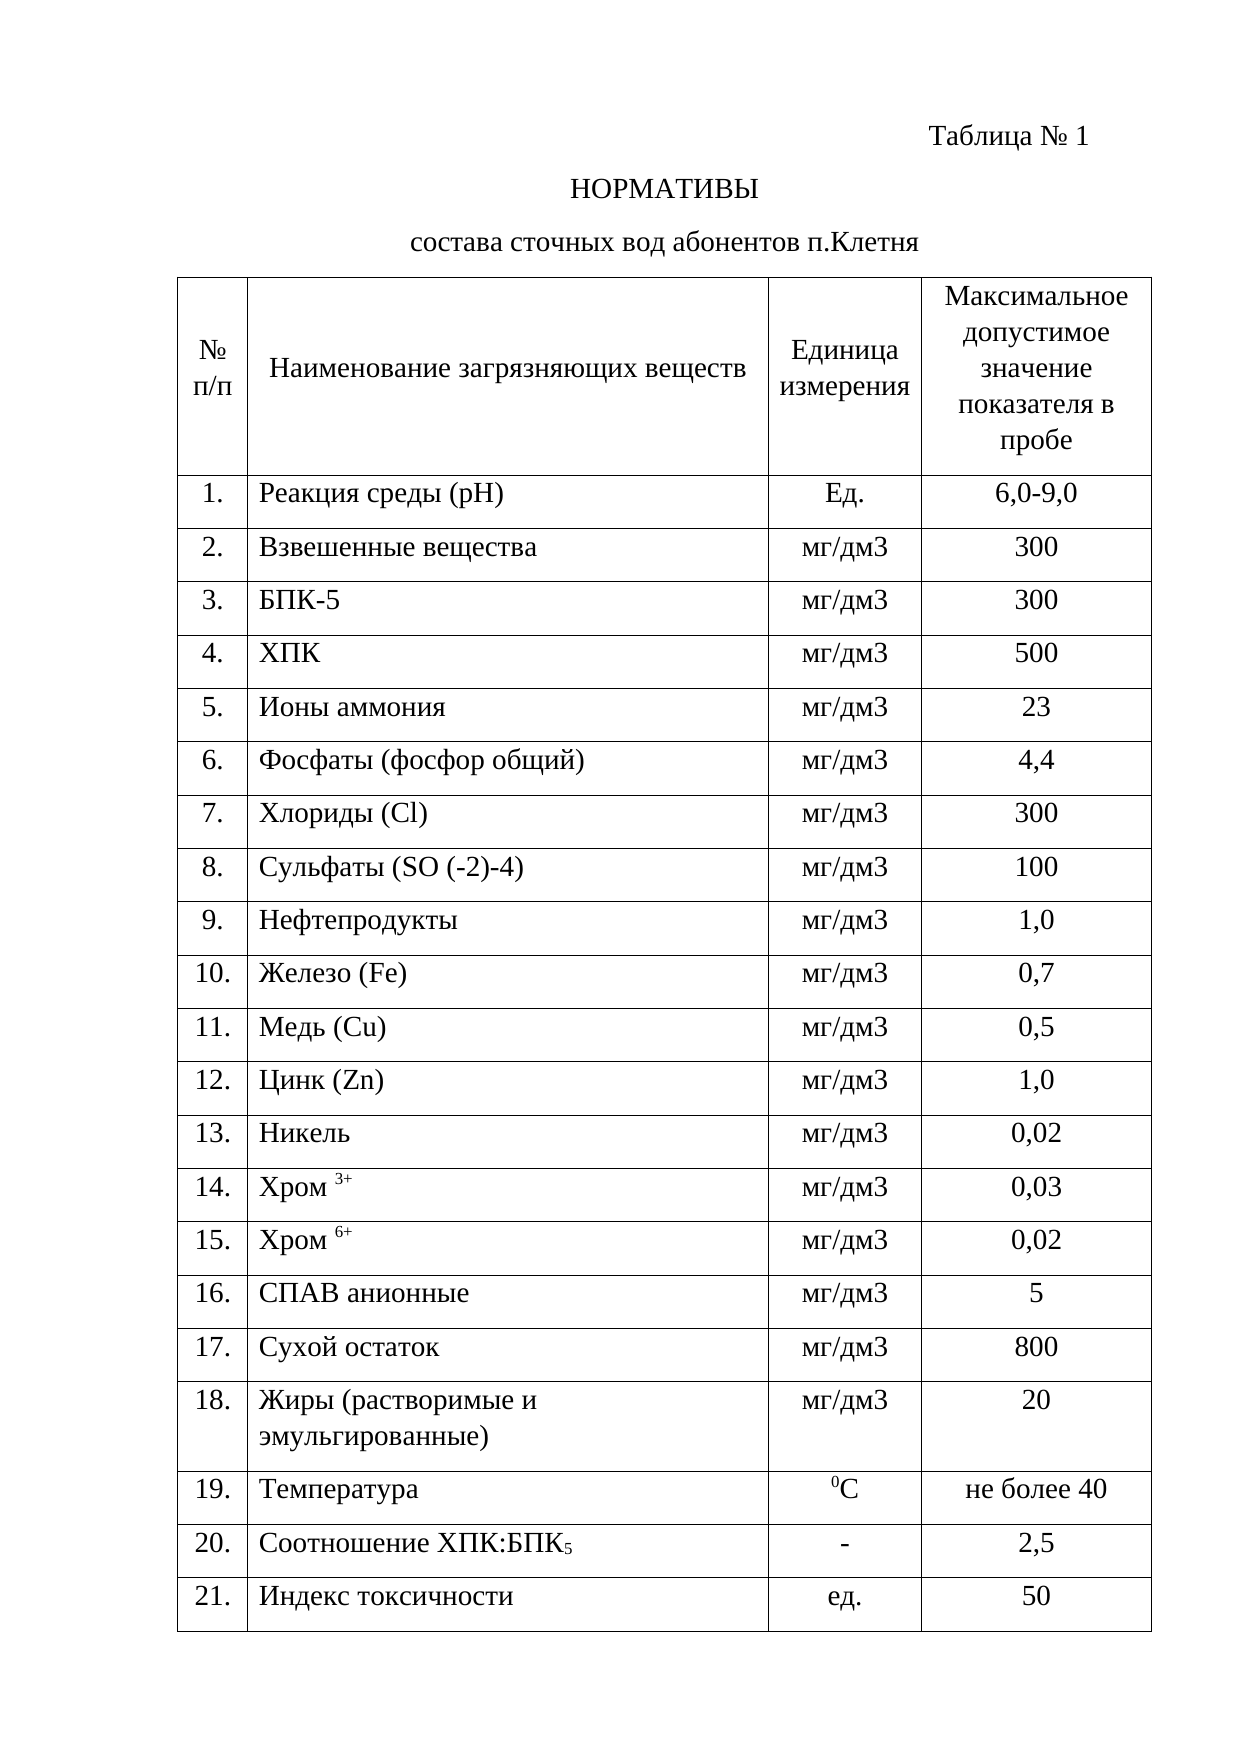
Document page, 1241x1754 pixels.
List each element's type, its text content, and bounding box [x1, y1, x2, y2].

table_cell Цинк (Zn) [248, 1062, 768, 1114]
table_cell Сульфаты (SO (-2)-4) [248, 849, 768, 901]
table_cell 0,02 [922, 1222, 1151, 1274]
table_cell мг/дм3 [769, 1009, 921, 1061]
table_cell 11. [178, 1009, 247, 1061]
table_cell 13. [178, 1116, 247, 1168]
table_cell 20 [922, 1382, 1151, 1471]
table_cell 2,5 [922, 1525, 1151, 1577]
text состава сточных вод абонентов п.Клетня [177, 224, 1152, 257]
table_cell 21. [178, 1578, 247, 1631]
table_cell ед. [769, 1578, 921, 1631]
table_cell Фосфаты (фосфор общий) [248, 742, 768, 794]
table_cell Железо (Fe) [248, 956, 768, 1008]
table_cell мг/дм3 [769, 636, 921, 688]
text НОРМАТИВЫ [177, 171, 1152, 204]
table_cell мг/дм3 [769, 796, 921, 848]
table_cell мг/дм3 [769, 1116, 921, 1168]
table_cell ХПК [248, 636, 768, 688]
table_cell 1,0 [922, 1062, 1151, 1114]
table_cell мг/дм3 [769, 529, 921, 581]
table_cell 3. [178, 582, 247, 634]
table_cell Ионы аммония [248, 689, 768, 741]
table_cell 800 [922, 1329, 1151, 1381]
table_cell 300 [922, 796, 1151, 848]
table_cell 1. [178, 476, 247, 528]
table_cell 0,02 [922, 1116, 1151, 1168]
table_cell не более 40 [922, 1472, 1151, 1524]
table_header Наименование загрязняющих веществ [248, 278, 768, 474]
table_cell 14. [178, 1169, 247, 1221]
table_cell 9. [178, 902, 247, 954]
table_cell 5. [178, 689, 247, 741]
table_cell 6,0-9,0 [922, 476, 1151, 528]
table_cell БПК-5 [248, 582, 768, 634]
table_cell 12. [178, 1062, 247, 1114]
table_cell 5 [922, 1276, 1151, 1328]
table_cell 300 [922, 582, 1151, 634]
table_cell 0С [769, 1472, 921, 1524]
table_cell 20. [178, 1525, 247, 1577]
table_cell мг/дм3 [769, 1062, 921, 1114]
table_cell 100 [922, 849, 1151, 901]
table_cell Сухой остаток [248, 1329, 768, 1381]
table_cell 0,7 [922, 956, 1151, 1008]
table_cell Медь (Cu) [248, 1009, 768, 1061]
table_cell 4,4 [922, 742, 1151, 794]
table_cell мг/дм3 [769, 742, 921, 794]
table_cell 10. [178, 956, 247, 1008]
table_cell 19. [178, 1472, 247, 1524]
table_cell 7. [178, 796, 247, 848]
table_cell СПАВ анионные [248, 1276, 768, 1328]
table_cell мг/дм3 [769, 1382, 921, 1471]
table_cell - [769, 1525, 921, 1577]
table_header № п/п [178, 278, 247, 474]
table_cell Нефтепродукты [248, 902, 768, 954]
table_cell Ед. [769, 476, 921, 528]
table_cell мг/дм3 [769, 1222, 921, 1274]
table_cell 23 [922, 689, 1151, 741]
text Таблица № 1 [177, 118, 1152, 152]
table_cell мг/дм3 [769, 849, 921, 901]
table_cell Реакция среды (рН) [248, 476, 768, 528]
table_cell Никель [248, 1116, 768, 1168]
table_cell Индекс токсичности [248, 1578, 768, 1631]
table_cell мг/дм3 [769, 1169, 921, 1221]
table_cell Температура [248, 1472, 768, 1524]
table_cell мг/дм3 [769, 1329, 921, 1381]
table_cell 17. [178, 1329, 247, 1381]
table_cell 6. [178, 742, 247, 794]
table_header Максимальное допустимое значение показателя в пробе [922, 278, 1151, 474]
table_cell Хром 3+ [248, 1169, 768, 1221]
table_cell 16. [178, 1276, 247, 1328]
table_cell Соотношение ХПК:БПК5 [248, 1525, 768, 1577]
table_cell 4. [178, 636, 247, 688]
table_cell мг/дм3 [769, 956, 921, 1008]
table_header Единица измерения [769, 278, 921, 474]
table_cell 2. [178, 529, 247, 581]
table_cell Жиры (растворимые и эмульгированные) [248, 1382, 768, 1471]
table_cell мг/дм3 [769, 1276, 921, 1328]
table_cell 0,03 [922, 1169, 1151, 1221]
table_cell Взвешенные вещества [248, 529, 768, 581]
table_cell 18. [178, 1382, 247, 1471]
table_cell Хром 6+ [248, 1222, 768, 1274]
table_cell 50 [922, 1578, 1151, 1631]
table_cell Хлориды (Cl) [248, 796, 768, 848]
table_cell 0,5 [922, 1009, 1151, 1061]
table_cell 300 [922, 529, 1151, 581]
table_cell 500 [922, 636, 1151, 688]
table_cell 8. [178, 849, 247, 901]
table_cell мг/дм3 [769, 689, 921, 741]
table_cell мг/дм3 [769, 902, 921, 954]
table_cell мг/дм3 [769, 582, 921, 634]
table_cell 15. [178, 1222, 247, 1274]
table_cell 1,0 [922, 902, 1151, 954]
